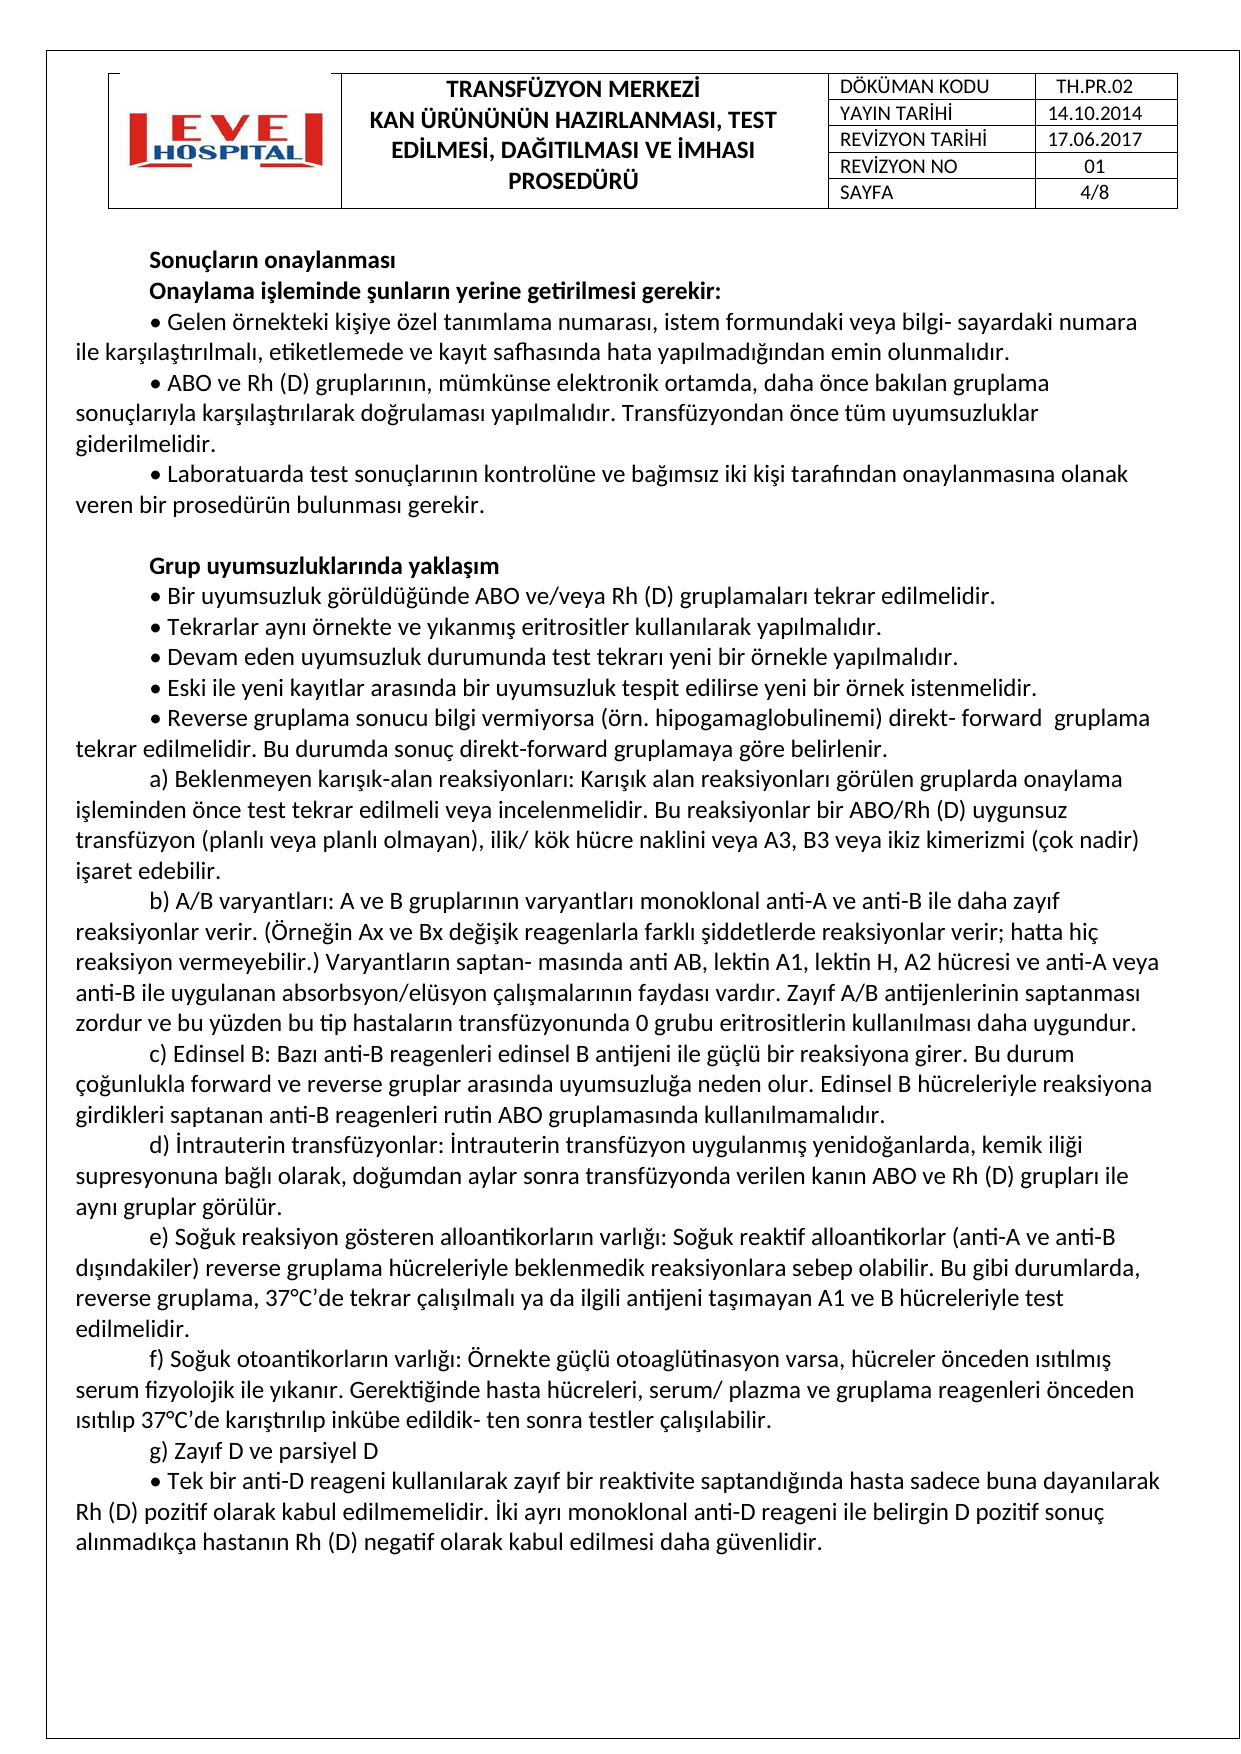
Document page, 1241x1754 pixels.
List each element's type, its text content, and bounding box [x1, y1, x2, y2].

text Grup uyumsuzluklarında yaklaşım [75, 550, 1168, 580]
table_cell REVİZYON TARİHİ [829, 126, 1035, 152]
text • Bir uyumsuzluk görüldüğünde ABO ve/veya Rh (D) gruplamaları tekrar edilmelidir. [75, 580, 1168, 611]
text g) Zayıf D ve parsiyel D [75, 1435, 1168, 1465]
text f) Soğuk otoantikorların varlığı: Örnekte güçlü otoaglütinasyon varsa, hücreler önceden ısıtılmış serum fizyolojik ile yıkanır. Gerektiğinde hasta hücreleri, serum/ plazma ve gruplama reagenleri önceden ısıtılıp 37°C’de karıştırılıp inkübe edildik- ten sonra testler çalışılabilir. [75, 1343, 1168, 1435]
table_cell 17.06.2017 [1036, 126, 1177, 152]
text • Reverse gruplama sonucu bilgi vermiyorsa (örn. hipogamaglobulinemi) direkt- forward gruplama tekrar edilmelidir. Bu durumda sonuç direkt-forward gruplamaya göre belirlenir. [75, 702, 1168, 763]
text b) A/B varyantları: A ve B gruplarının varyantları monoklonal anti-A ve anti-B ile daha zayıf reaksiyonlar verir. (Örneğin Ax ve Bx değişik reagenlarla farklı şiddetlerde reaksiyonlar verir; hatta hiç reaksiyon vermeyebilir.) Varyantların saptan- masında anti AB, lektin A1, lektin H, A2 hücresi ve anti-A veya anti-B ile uygulanan absorbsyon/elüsyon çalışmalarının faydası vardır. Zayıf A/B antijenlerinin saptanması zordur ve bu yüzden bu tip hastaların transfüzyonunda 0 grubu eritrositlerin kullanılması daha uygundur. [75, 886, 1168, 1038]
table_cell REVİZYON NO [829, 153, 1035, 178]
text • Tekrarlar aynı örnekte ve yıkanmış eritrositler kullanılarak yapılmalıdır. [75, 611, 1168, 641]
text d) İntrauterin transfüzyonlar: İntrauterin transfüzyon uygulanmış yenidoğanlarda, kemik iliği supresyonuna bağlı olarak, doğumdan aylar sonra transfüzyonda verilen kanın ABO ve Rh (D) grupları ile aynı gruplar görülür. [75, 1130, 1168, 1221]
text Onaylama işleminde şunların yerine getirilmesi gerekir: [75, 275, 1168, 306]
text • Gelen örnekteki kişiye özel tanımlama numarası, istem formundaki veya bilgi- sayardaki numara ile karşılaştırılmalı, etiketlemede ve kayıt safhasında hata yapılmadığından emin olunmalıdır. [75, 306, 1168, 367]
picture [120, 73, 331, 208]
text c) Edinsel B: Bazı anti-B reagenleri edinsel B antijeni ile güçlü bir reaksiyona girer. Bu durum çoğunlukla forward ve reverse gruplar arasında uyumsuzluğa neden olur. Edinsel B hücreleriyle reaksiyona girdikleri saptanan anti-B reagenleri rutin ABO gruplamasında kullanılmamalıdır. [75, 1038, 1168, 1130]
table_cell SAYFA [829, 179, 1035, 208]
text • ABO ve Rh (D) gruplarının, mümkünse elektronik ortamda, daha önce bakılan gruplama sonuçlarıyla karşılaştırılarak doğrulaması yapılmalıdır. Transfüzyondan önce tüm uyumsuzluklar giderilmelidir. [75, 367, 1168, 458]
table_cell 01 [1036, 153, 1177, 178]
text • Devam eden uyumsuzluk durumunda test tekrarı yeni bir örnekle yapılmalıdır. [75, 641, 1168, 672]
table_header DÖKÜMAN KODU [829, 74, 1035, 99]
table_cell 4/8 [1036, 179, 1177, 208]
text • Tek bir anti-D reageni kullanılarak zayıf bir reaktivite saptandığında hasta sadece buna dayanılarak Rh (D) pozitif olarak kabul edilmemelidir. İki ayrı monoklonal anti-D reageni ile belirgin D pozitif sonuç alınmadıkça hastanın Rh (D) negatif olarak kabul edilmesi daha güvenlidir. [75, 1465, 1168, 1557]
text a) Beklenmeyen karışık-alan reaksiyonları: Karışık alan reaksiyonları görülen gruplarda onaylama işleminden önce test tekrar edilmeli veya incelenmelidir. Bu reaksiyonlar bir ABO/Rh (D) uygunsuz transfüzyon (planlı veya planlı olmayan), ilik/ kök hücre naklini veya A3, B3 veya ikiz kimerizmi (çok nadir) işaret edebilir. [75, 763, 1168, 886]
table_header TH.PR.02 [1036, 74, 1177, 99]
text • Eski ile yeni kayıtlar arasında bir uyumsuzluk tespit edilirse yeni bir örnek istenmelidir. [75, 672, 1168, 702]
table_cell YAYIN TARİHİ [829, 100, 1035, 125]
table_cell 14.10.2014 [1036, 100, 1177, 125]
text • Laboratuarda test sonuçlarının kontrolüne ve bağımsız iki kişi tarafından onaylanmasına olanak veren bir prosedürün bulunması gerekir. [75, 458, 1168, 519]
table_header TRANSFÜZYON MERKEZİ KAN ÜRÜNÜNÜN HAZIRLANMASI, TEST EDİLMESİ, DAĞITILMASI VE İMHASI PROSEDÜRÜ [342, 74, 828, 208]
text e) Soğuk reaksiyon gösteren alloantikorların varlığı: Soğuk reaktif alloantikorlar (anti-A ve anti-B dışındakiler) reverse gruplama hücreleriyle beklenmedik reaksiyonlara sebep olabilir. Bu gibi durumlarda, reverse gruplama, 37°C’de tekrar çalışılmalı ya da ilgili antijeni taşımayan A1 ve B hücreleriyle test edilmelidir. [75, 1221, 1168, 1343]
table_header [109, 74, 120, 208]
text Sonuçların onaylanması [75, 244, 1168, 275]
table_header [331, 74, 341, 208]
